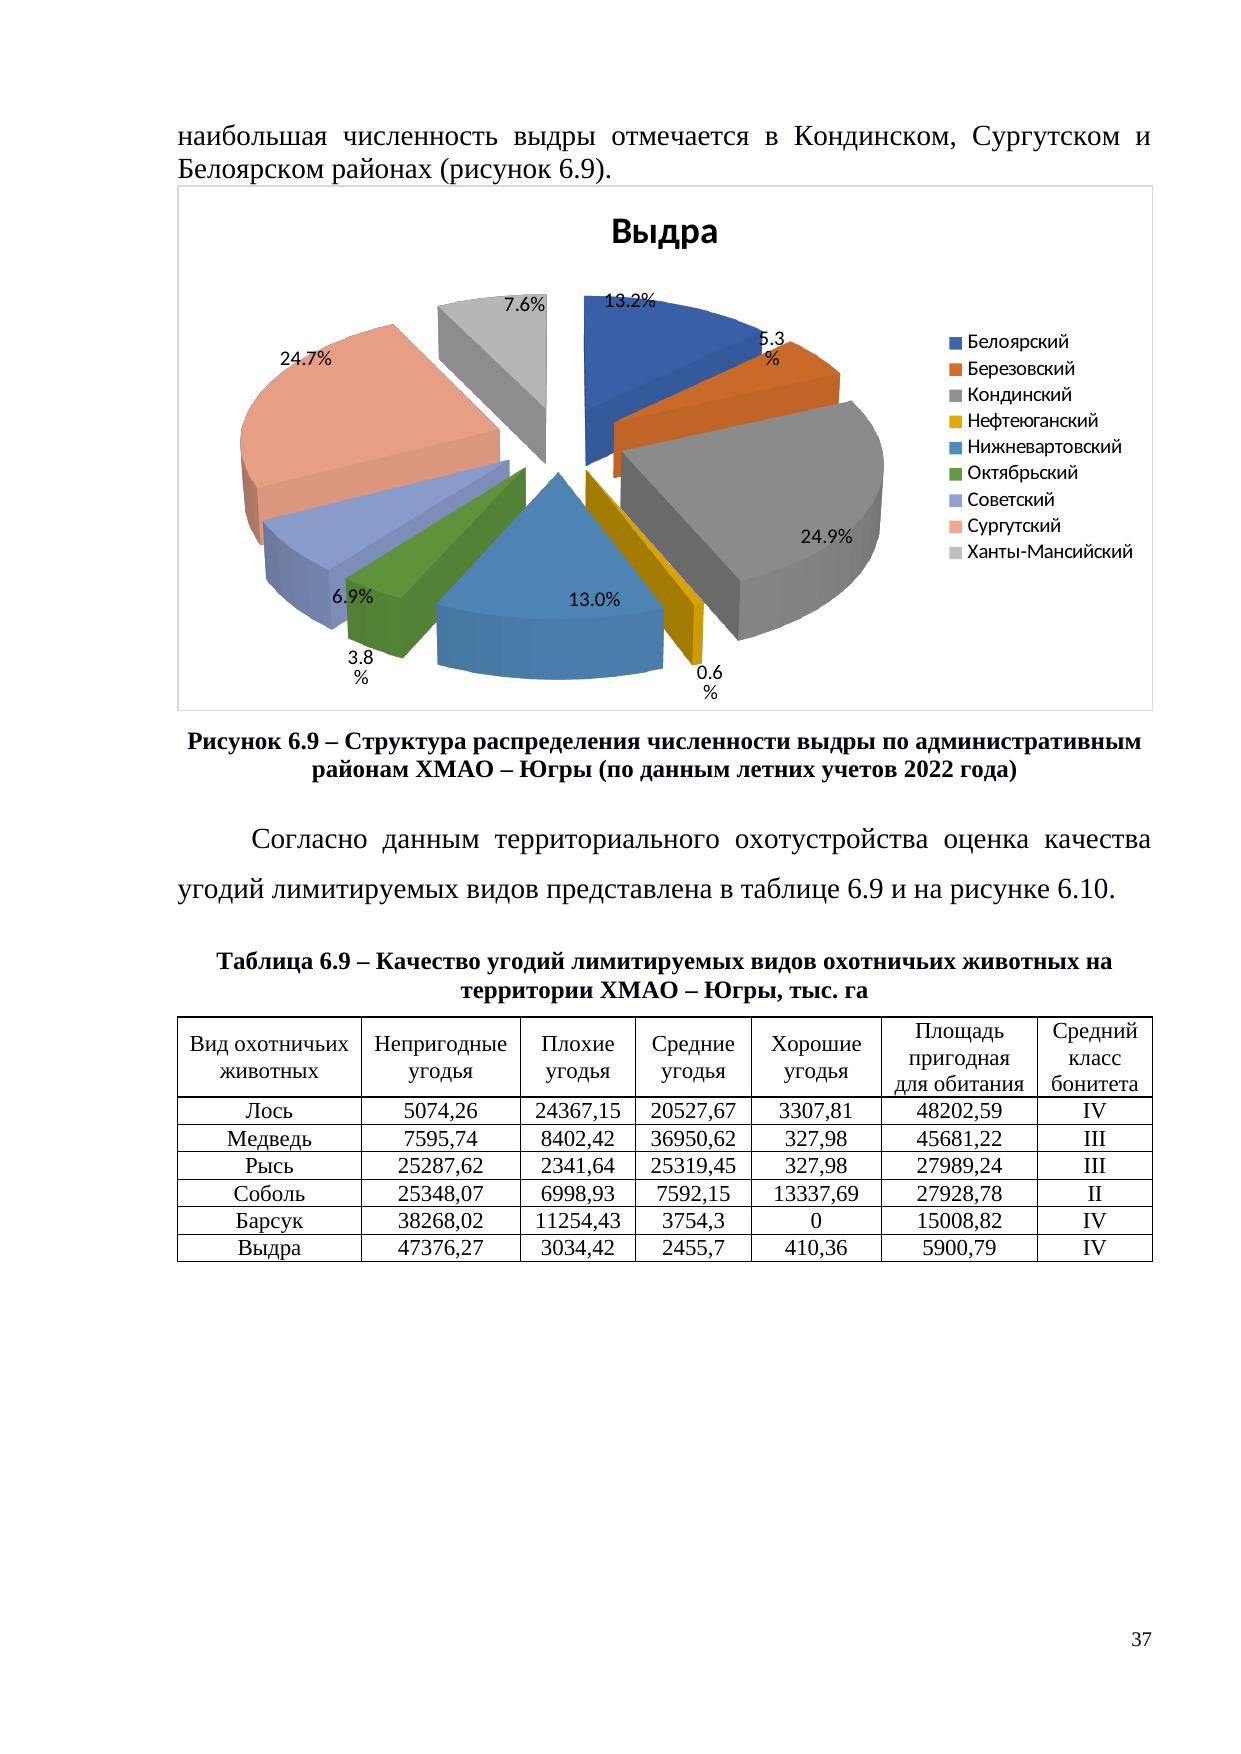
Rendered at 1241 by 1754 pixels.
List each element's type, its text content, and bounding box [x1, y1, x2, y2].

table_cell 410,36 [752, 1235, 881, 1261]
table_header Вид охотничьих животных [178, 1018, 361, 1096]
text Рисунок 6.9 – Структура распределения численности выдры по административным районам ХМАО – Югры (по данным летних учетов 2022 года) [177, 726, 1152, 783]
text Согласно данным территориального охотустройства оценка качества угодий лимитируемых видов представлена в таблице 6.9 и на рисунке 6.10. [177, 821, 1152, 904]
table_cell 47376,27 [362, 1235, 520, 1261]
table_cell 327,98 [752, 1152, 881, 1179]
table_cell 27989,24 [882, 1152, 1037, 1179]
table_header Непригодные угодья [362, 1018, 520, 1096]
table_cell Лось [178, 1098, 361, 1124]
table_cell 5900,79 [882, 1235, 1037, 1261]
table_cell 2455,7 [636, 1235, 751, 1261]
table_header Средние угодья [636, 1018, 751, 1096]
table_cell 25287,62 [362, 1152, 520, 1179]
table_cell 15008,82 [882, 1207, 1037, 1233]
table_cell 48202,59 [882, 1098, 1037, 1124]
table_cell 8402,42 [521, 1125, 635, 1151]
table_cell 0 [752, 1207, 881, 1233]
table_cell II [1038, 1180, 1152, 1206]
table_cell 20527,67 [636, 1098, 751, 1124]
table_cell 38268,02 [362, 1207, 520, 1233]
table_cell Медведь [178, 1125, 361, 1151]
table_header Площадь пригодная для обитания [882, 1018, 1037, 1096]
table_cell 25348,07 [362, 1180, 520, 1206]
table_cell Соболь [178, 1180, 361, 1206]
table_cell 36950,62 [636, 1125, 751, 1151]
table_cell 25319,45 [636, 1152, 751, 1179]
table_cell 27928,78 [882, 1180, 1037, 1206]
table_cell IV [1038, 1207, 1152, 1233]
table_cell 7595,74 [362, 1125, 520, 1151]
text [177, 118, 1152, 185]
table_cell 24367,15 [521, 1098, 635, 1124]
table_header Плохие угодья [521, 1018, 635, 1096]
table_cell 327,98 [752, 1125, 881, 1151]
table_cell 13337,69 [752, 1180, 881, 1206]
table_cell Рысь [178, 1152, 361, 1179]
table_cell 3034,42 [521, 1235, 635, 1261]
table_cell III [1038, 1125, 1152, 1151]
table_cell Выдра [178, 1235, 361, 1261]
table_header Средний класс бонитета [1038, 1018, 1152, 1096]
table_cell 45681,22 [882, 1125, 1037, 1151]
table_cell 11254,43 [521, 1207, 635, 1233]
table_cell IV [1038, 1098, 1152, 1124]
table_cell 7592,15 [636, 1180, 751, 1206]
text Таблица 6.9 – Качество угодий лимитируемых видов охотничьих животных на территории ХМАО – Югры, тыс. га [177, 946, 1152, 1004]
table_header Хорошие угодья [752, 1018, 881, 1096]
table_cell 2341,64 [521, 1152, 635, 1179]
table_cell III [1038, 1152, 1152, 1179]
table_cell IV [1038, 1235, 1152, 1261]
table_cell Барсук [178, 1207, 361, 1233]
table_cell 3754,3 [636, 1207, 751, 1233]
table_cell 6998,93 [521, 1180, 635, 1206]
table_cell 5074,26 [362, 1098, 520, 1124]
table_cell 3307,81 [752, 1098, 881, 1124]
